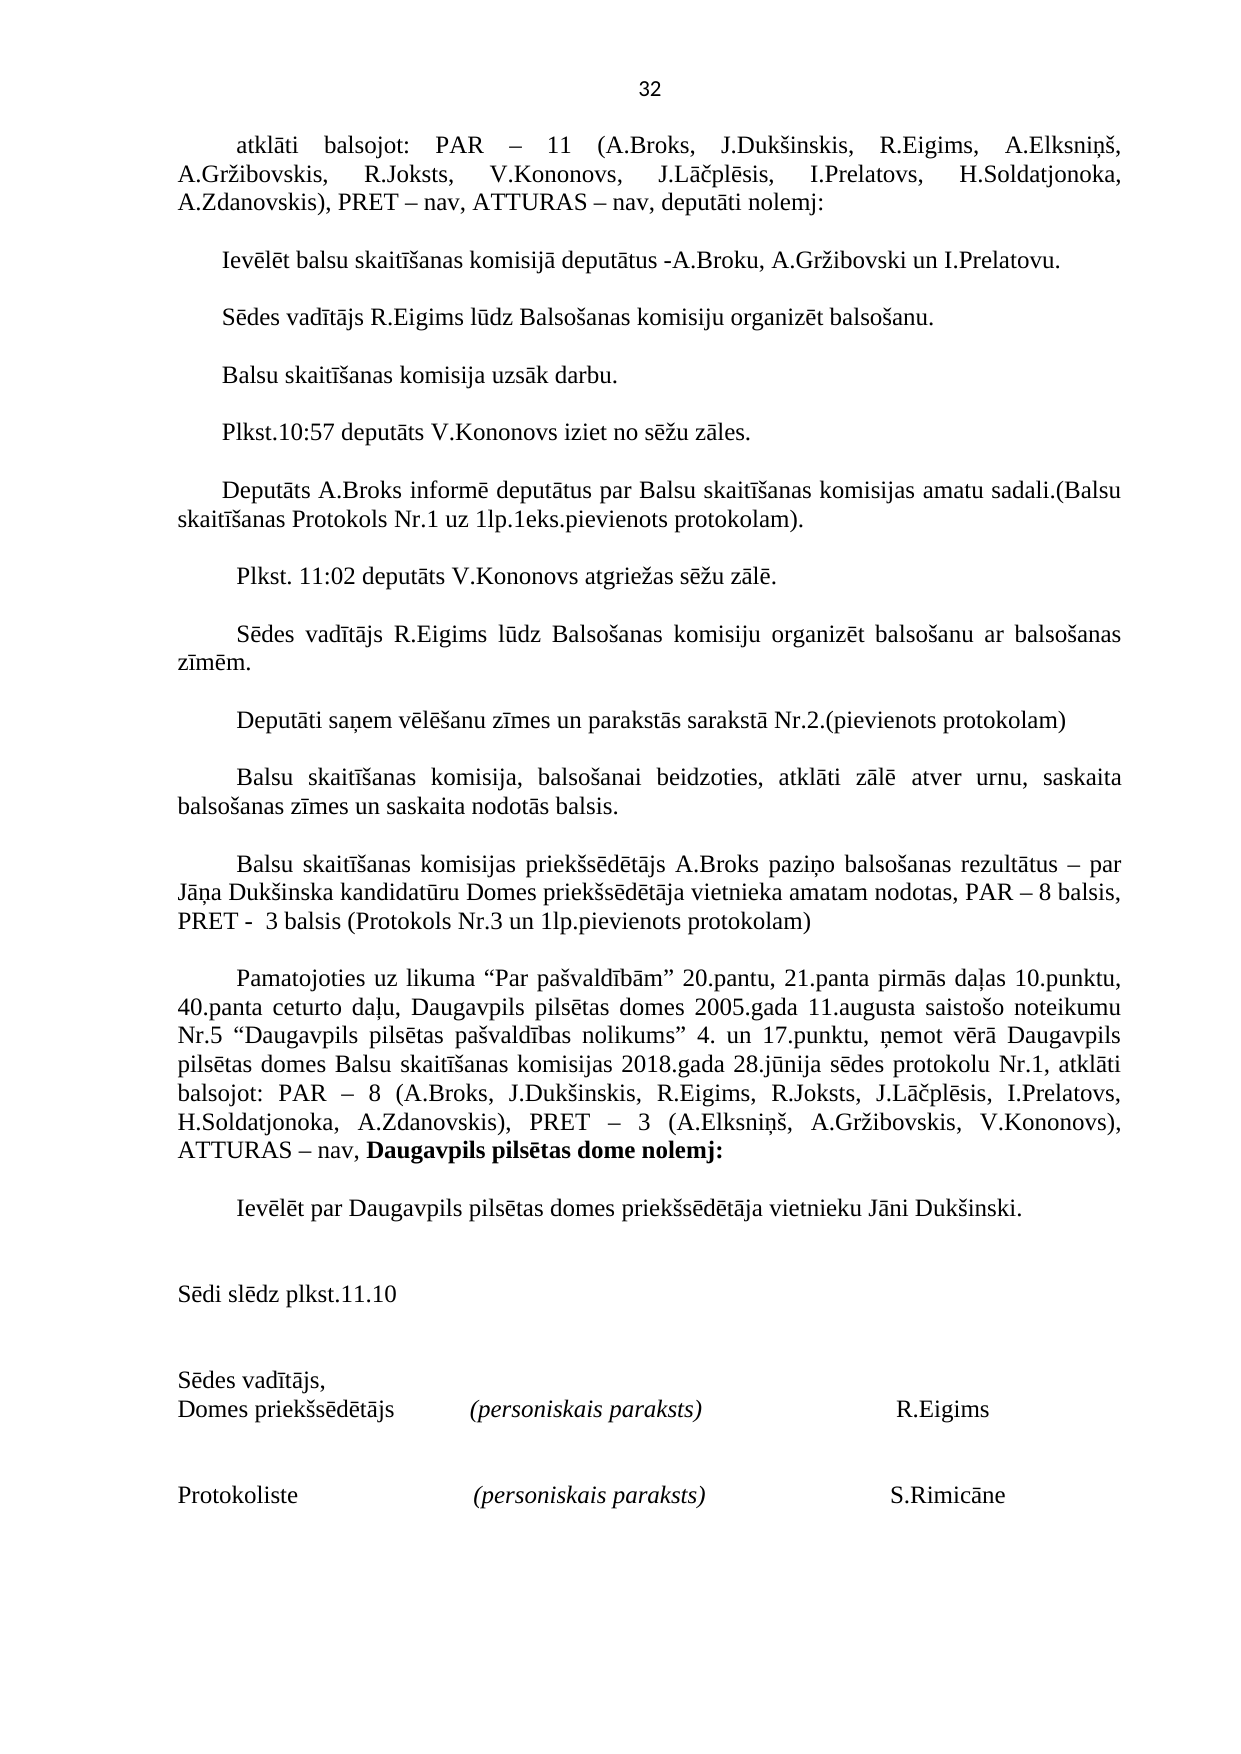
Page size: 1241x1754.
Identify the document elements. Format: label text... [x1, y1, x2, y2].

text Ievēlēt balsu skaitīšanas komisijā deputātus -A.Broku, A.Gržibovski un I.Prelatovu. [177, 245, 1122, 274]
text Deputāti saņem vēlēšanu zīmes un parakstās sarakstā Nr.2.(pievienots protokolam) [177, 705, 1122, 734]
text Sēdes vadītājs R.Eigims lūdz Balsošanas komisiju organizēt balsošanu ar balsošanas zīmēm. [177, 619, 1122, 676]
text Pamatojoties uz likuma “Par pašvaldībām” 20.pantu, 21.panta pirmās daļas 10.punktu, 40.panta ceturto daļu, Daugavpils pilsētas domes 2005.gada 11.augusta saistošo noteikumu Nr.5 “Daugavpils pilsētas pašvaldības nolikums” 4. un 17.punktu, ņemot vērā Daugavpils pilsētas domes Balsu skaitīšanas komisijas 2018.gada 28.jūnija sēdes protokolu Nr.1, atklāti balsojot: PAR – 8 (A.Broks, J.Dukšinskis, R.Eigims, R.Joksts, J.Lāčplēsis, I.Prelatovs, H.Soldatjonoka, A.Zdanovskis), PRET – 3 (A.Elksniņš, A.Gržibovskis, V.Kononovs), ATTURAS – nav, Daugavpils pilsētas dome nolemj: [177, 963, 1122, 1164]
text Balsu skaitīšanas komisija, balsošanai beidzoties, atklāti zālē atver urnu, saskaita balsošanas zīmes un saskaita nodotās balsis. [177, 762, 1122, 820]
text Sēdi slēdz plkst.11.10 [177, 1279, 1122, 1308]
text Balsu skaitīšanas komisijas priekšsēdētājs A.Broks paziņo balsošanas rezultātus – par Jāņa Dukšinska kandidatūru Domes priekšsēdētāja vietnieka amatam nodotas, PAR – 8 balsis, PRET - 3 balsis (Protokols Nr.3 un 1lp.pievienots protokolam) [177, 849, 1122, 935]
text Sēdes vadītājs R.Eigims lūdz Balsošanas komisiju organizēt balsošanu. [177, 302, 1122, 331]
text atklāti balsojot: PAR – 11 (A.Broks, J.Dukšinskis, R.Eigims, A.Elksniņš, A.Gržibovskis, R.Joksts, V.Kononovs, J.Lāčplēsis, I.Prelatovs, H.Soldatjonoka, A.Zdanovskis), PRET – nav, ATTURAS – nav, deputāti nolemj: [177, 130, 1122, 216]
text Balsu skaitīšanas komisija uzsāk darbu. [177, 360, 1122, 389]
text Sēdes vadītājs, [177, 1365, 1122, 1394]
text Domes priekšsēdētājs (personiskais paraksts) R.Eigims [177, 1394, 1122, 1423]
text Deputāts A.Broks informē deputātus par Balsu skaitīšanas komisijas amatu sadali.(Balsu skaitīšanas Protokols Nr.1 uz 1lp.1eks.pievienots protokolam). [177, 475, 1122, 532]
text Ievēlēt par Daugavpils pilsētas domes priekšsēdētāja vietnieku Jāni Dukšinski. [177, 1193, 1122, 1222]
text Plkst. 11:02 deputāts V.Kononovs atgriežas sēžu zālē. [177, 561, 1122, 590]
text Plkst.10:57 deputāts V.Kononovs iziet no sēžu zāles. [177, 417, 1122, 446]
text Protokoliste (personiskais paraksts) S.Rimicāne [177, 1480, 1122, 1509]
